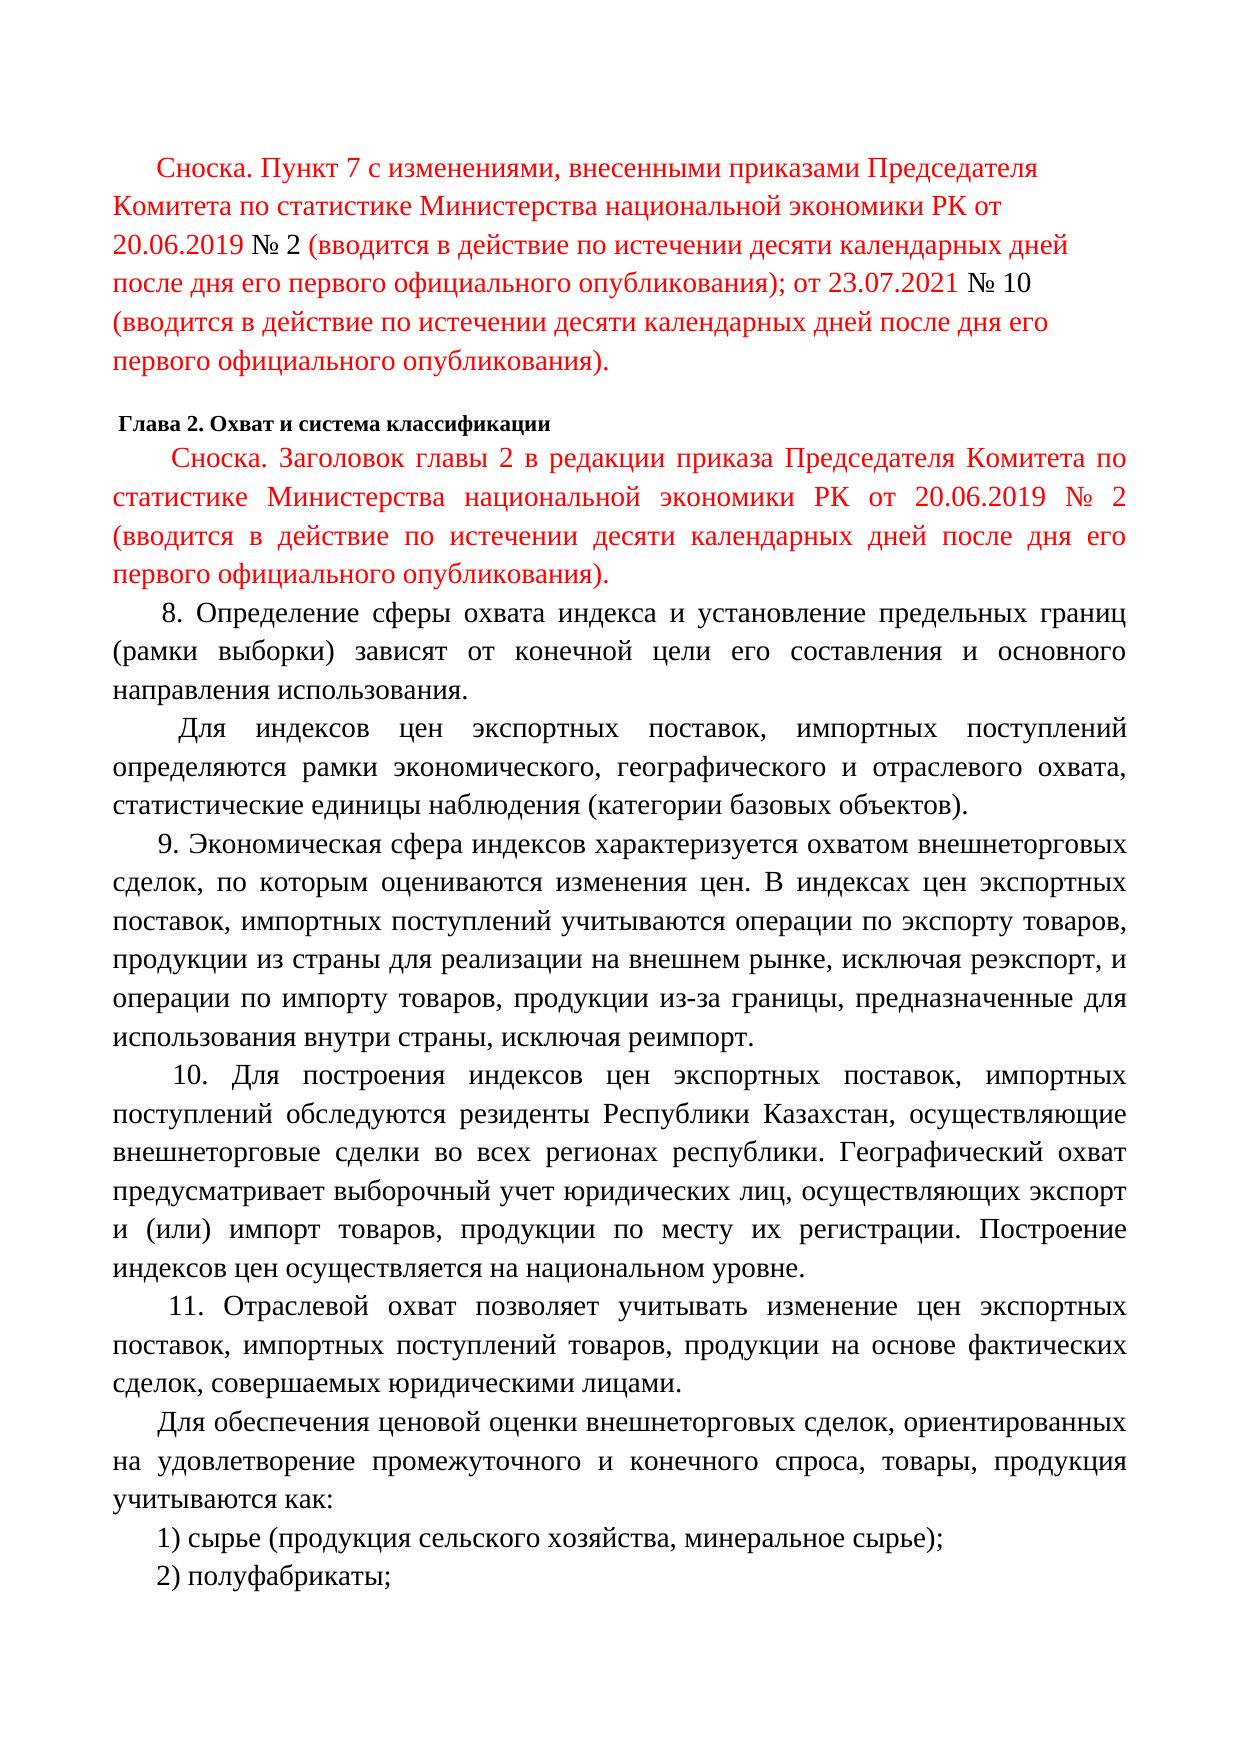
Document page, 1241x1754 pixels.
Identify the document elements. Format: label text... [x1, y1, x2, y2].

text Сноска. Пункт 7 с изменениями, внесенными приказами Председателя Комитета по статистике Министерства национальной экономики РК от 20.06.2019 № 2 (вводится в действие по истечении десяти календарных дней после дня его первого официального опубликования); от 23.07.2021 № 10 (вводится в действие по истечении десяти календарных дней после дня его первого официального опубликования). [112, 150, 1128, 406]
text 11. Отраслевой охват позволяет учитывать изменение цен экспортных поставок, импортных поступлений товаров, продукции на основе фактических сделок, совершаемых юридическими лицами. [112, 1288, 1128, 1399]
text 9. Экономическая сфера индексов характеризуется охватом внешнеторговых сделок, по которым оцениваются изменения цен. В индексах цен экспортных поставок, импортных поступлений учитываются операции по экспорту товаров, продукции из страны для реализации на внешнем рынке, исключая реэкспорт, и операции по импорту товаров, продукции из-за границы, предназначенные для использования внутри страны, исключая реимпорт. [112, 826, 1128, 1052]
text 2) полуфабрикаты; [112, 1558, 1128, 1592]
text 1) сырье (продукция сельского хозяйства, минеральное сырье); [112, 1520, 1128, 1553]
text Глава 2. Охват и система классификации [112, 410, 1128, 437]
text Сноска. Заголовок главы 2 в редакции приказа Председателя Комитета по статистике Министерства национальной экономики РК от 20.06.2019 № 2 (вводится в действие по истечении десяти календарных дней после дня его первого официального опубликования). [112, 441, 1128, 590]
text 8. Определение сферы охвата индекса и установление предельных границ (рамки выборки) зависят от конечной цели его составления и основного направления использования. [112, 595, 1128, 705]
text 10. Для построения индексов цен экспортных поставок, импортных поступлений обследуются резиденты Республики Казахстан, осуществляющие внешнеторговые сделки во всех регионах республики. Географический охват предусматривает выборочный учет юридических лиц, осуществляющих экспорт и (или) импорт товаров, продукции по месту их регистрации. Построение индексов цен осуществляется на национальном уровне. [112, 1057, 1128, 1283]
text Для обеспечения ценовой оценки внешнеторговых сделок, ориентированных на удовлетворение промежуточного и конечного спроса, товары, продукция учитываются как: [112, 1404, 1128, 1515]
text Для индексов цен экспортных поставок, импортных поступлений определяются рамки экономического, географического и отраслевого охвата, статистические единицы наблюдения (категории базовых объектов). [112, 710, 1128, 821]
